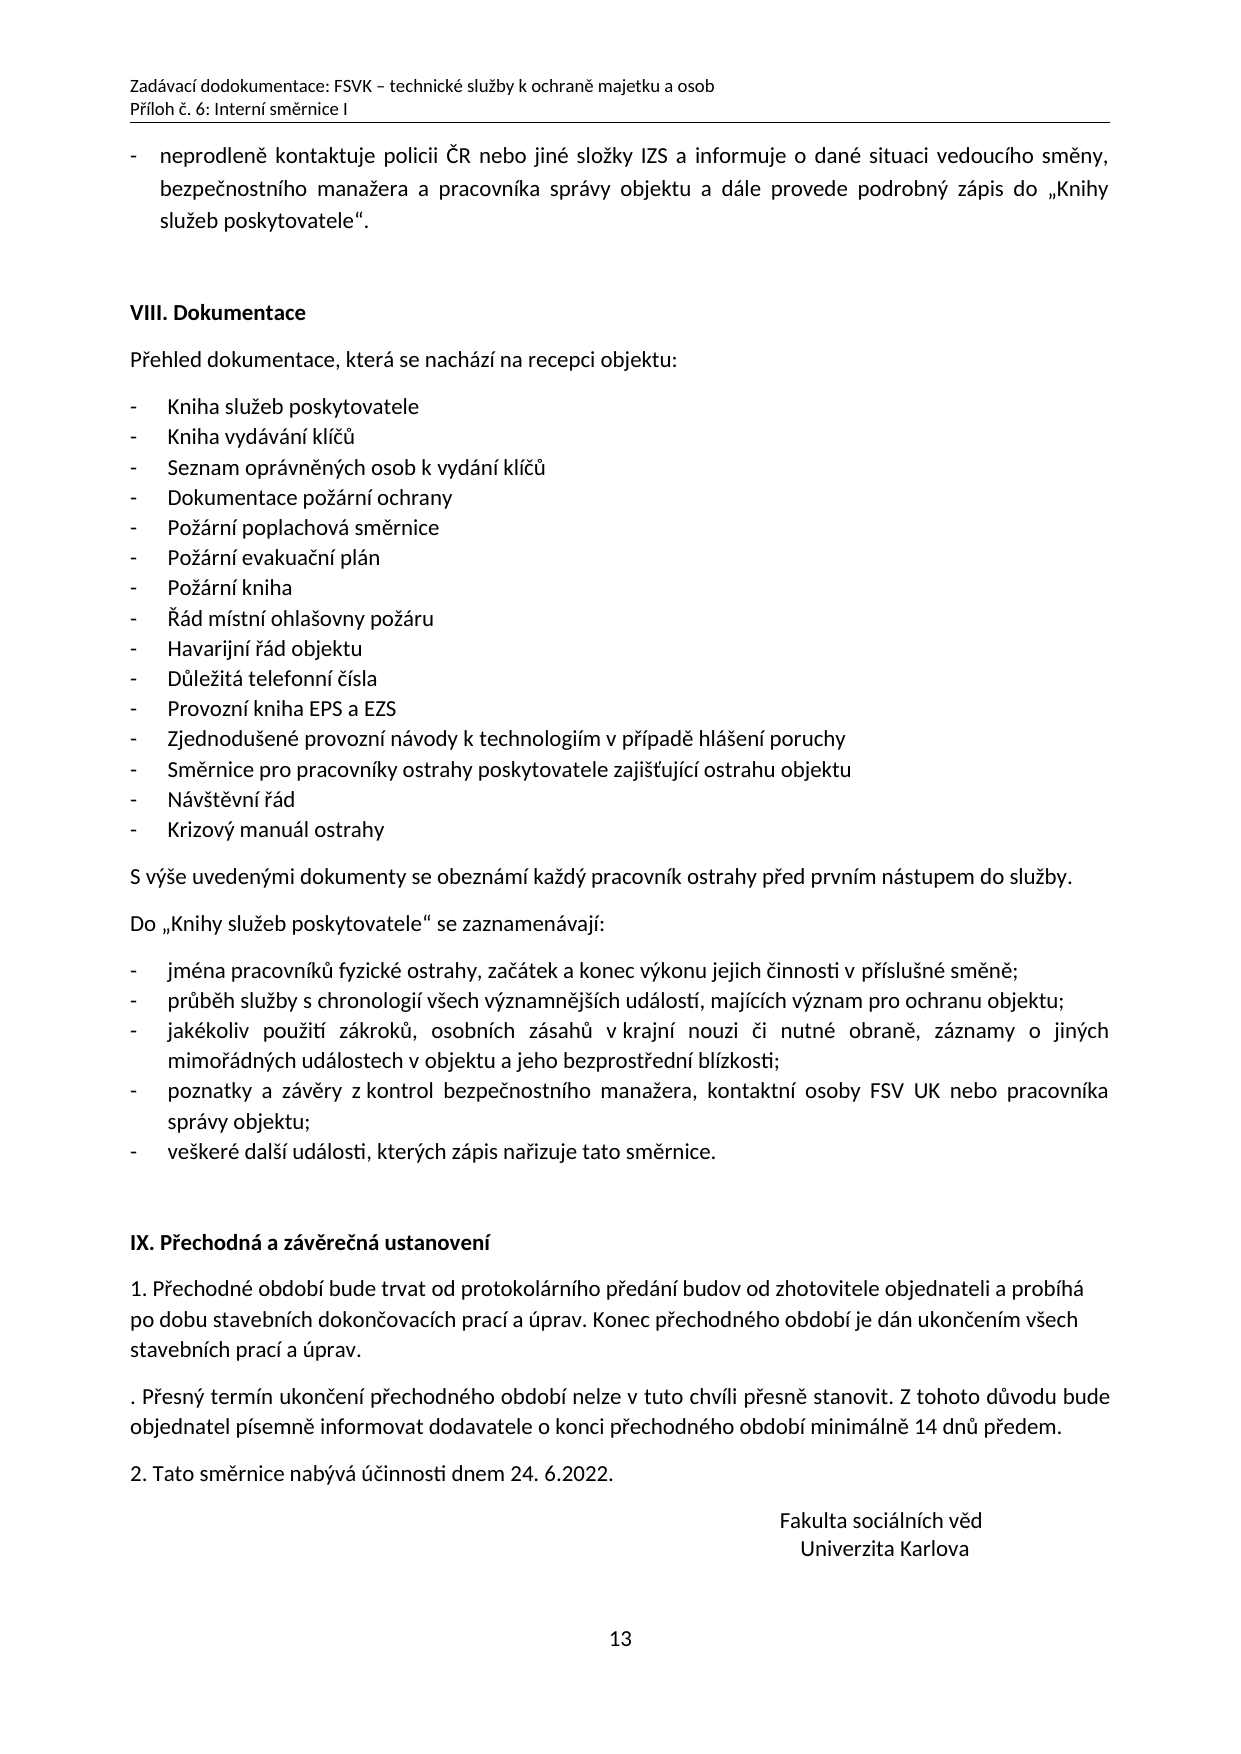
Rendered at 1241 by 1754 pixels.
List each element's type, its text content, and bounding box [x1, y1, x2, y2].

text Do „Knihy služeb poskytovatele“ se zaznamenávají: [130, 909, 1110, 937]
list Požární kniha [130, 573, 1110, 602]
list Řád místní ohlašovny požáru [130, 604, 1110, 632]
list Směrnice pro pracovníky ostrahy poskytovatele zajišťující ostrahu objektu [130, 755, 1110, 783]
list Havarijní řád objektu [130, 634, 1110, 662]
list Dokumentace požární ochrany [130, 483, 1110, 511]
list Kniha služeb poskytovatele [130, 392, 1110, 420]
list poznatky a závěry z kontrol bezpečnostního manažera, kontaktní osoby FSV UK nebo pracovníka správy objektu; [130, 1077, 1110, 1135]
list Důležitá telefonní čísla [130, 664, 1110, 692]
text 1. Přechodné období bude trvat od protokolárního předání budov od zhotovitele objednateli a probíhá po dobu stavebních dokončovacích prací a úprav. Konec přechodného období je dán ukončením všech stavebních prací a úprav. [130, 1274, 1110, 1363]
text IX. Přechodná a závěrečná ustanovení [130, 1228, 1110, 1256]
list Kniha vydávání klíčů [130, 422, 1110, 451]
list jakékoliv použití zákroků, osobních zásahů v krajní nouzi či nutné obraně, záznamy o jiných mimořádných událostech v objektu a jeho bezprostřední blízkosti; [130, 1016, 1110, 1074]
list Provozní kniha EPS a EZS [130, 694, 1110, 722]
list Krizový manuál ostrahy [130, 815, 1110, 843]
list Požární poplachová směrnice [130, 513, 1110, 541]
list Návštěvní řád [130, 785, 1110, 813]
list jména pracovníků fyzické ostrahy, začátek a konec výkonu jejich činnosti v příslušné směně; [130, 956, 1110, 984]
list veškeré další události, kterých zápis nařizuje tato směrnice. [130, 1137, 1110, 1165]
list Univerzita Karlova [779, 1534, 1110, 1562]
text VIII. Dokumentace [130, 298, 1110, 327]
list Požární evakuační plán [130, 543, 1110, 571]
list Seznam oprávněných osob k vydání klíčů [130, 453, 1110, 481]
list Zjednodušené provozní návody k technologiím v případě hlášení poruchy [130, 724, 1110, 753]
text S výše uvedenými dokumenty se obeznámí každý pracovník ostrahy před prvním nástupem do služby. [130, 862, 1110, 890]
list Fakulta sociálních věd [779, 1506, 1110, 1534]
text 2. Tato směrnice nabývá účinnosti dnem 24. 6.2022. [130, 1459, 1110, 1487]
list průběh služby s chronologií všech významnějších událostí, majících význam pro ochranu objektu; [130, 986, 1110, 1014]
text Přehled dokumentace, která se nachází na recepci objektu: [130, 345, 1110, 373]
list neprodleně kontaktuje policii ČR nebo jiné složky IZS a informuje o dané situaci vedoucího směny, bezpečnostního manažera a pracovníka správy objektu a dále provede podrobný zápis do „Knihy služeb poskytovatele“. [130, 142, 1110, 234]
text . Přesný termín ukončení přechodného období nelze v tuto chvíli přesně stanovit. Z tohoto důvodu bude objednatel písemně informovat dodavatele o konci přechodného období minimálně 14 dnů předem. [130, 1382, 1110, 1440]
